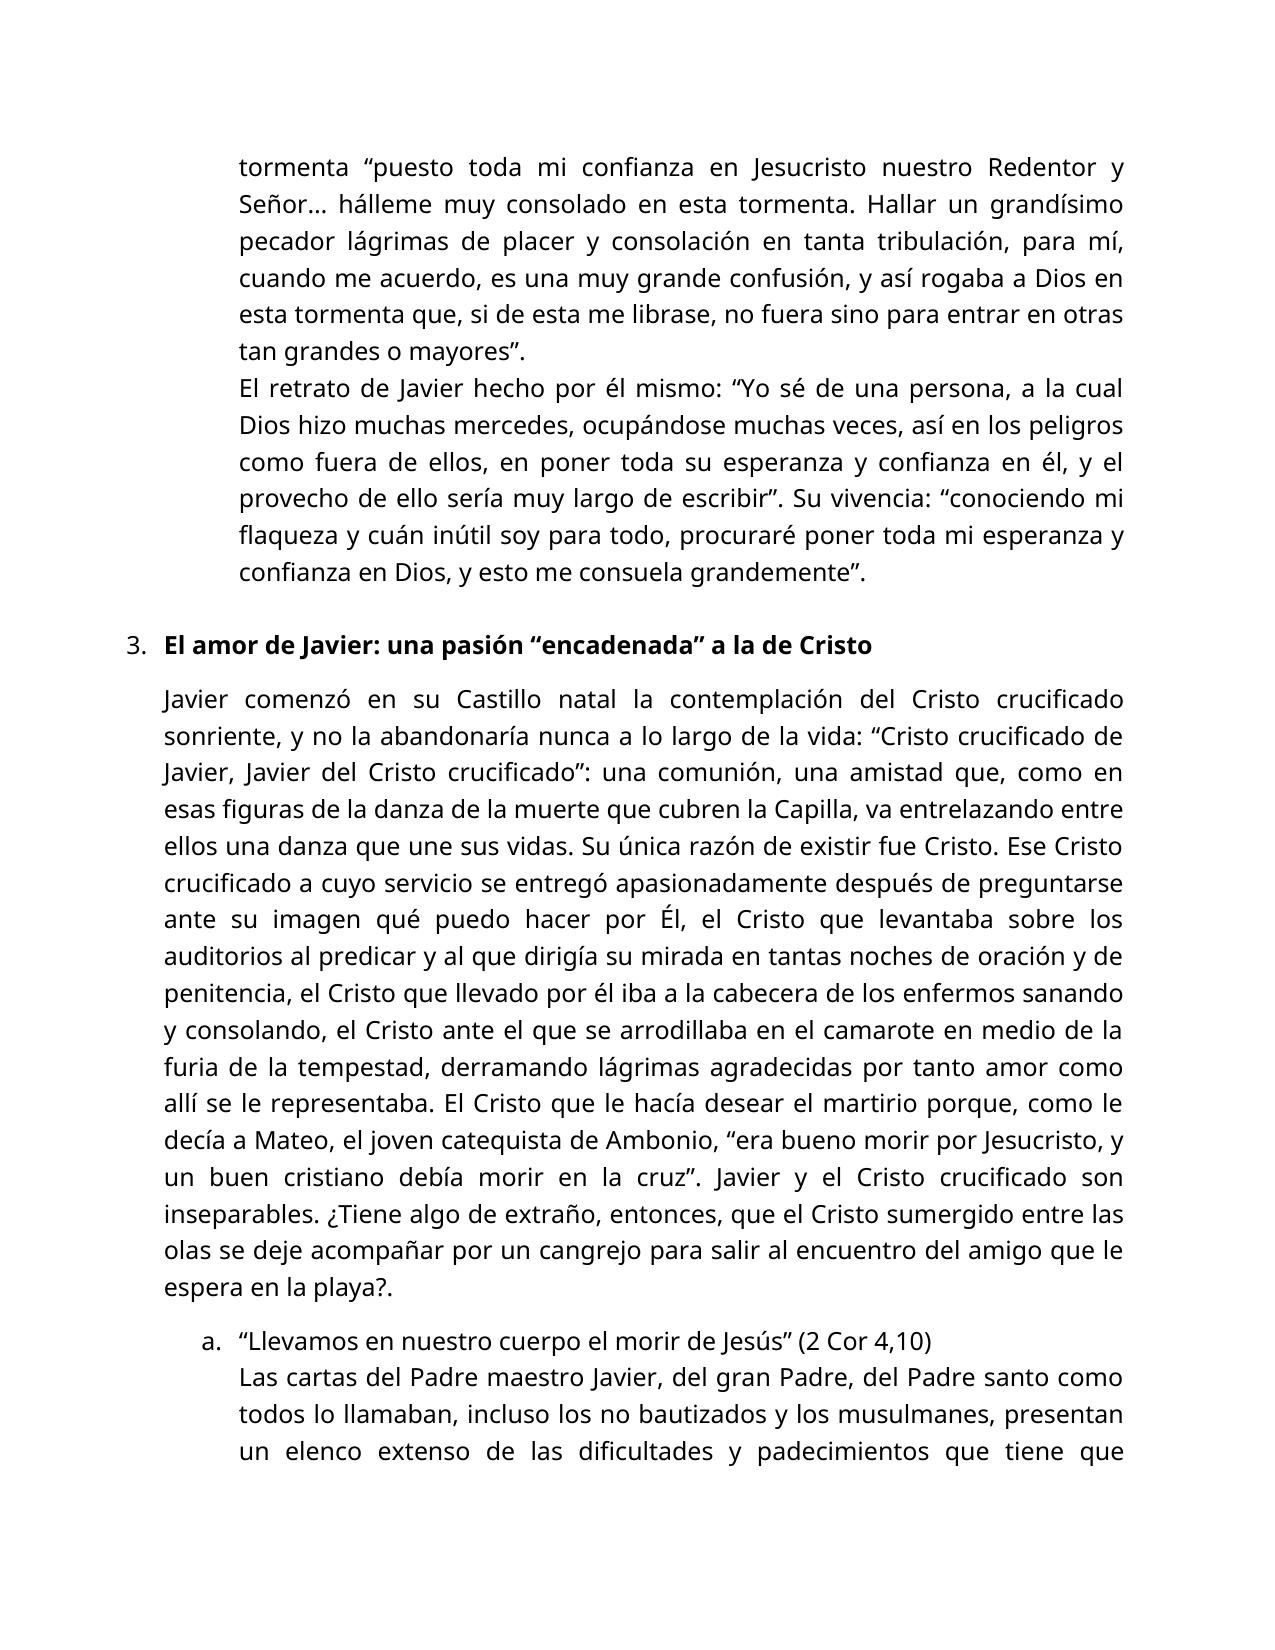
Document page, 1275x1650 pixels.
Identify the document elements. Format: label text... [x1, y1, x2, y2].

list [239, 150, 1125, 368]
list El amor de Javier: una pasión “encadenada” a la de Cristo [126, 628, 1125, 662]
list El retrato de Javier hecho por él mismo: “Yo sé de una persona, a la cual Dios hizo muchas mercedes, ocupándose muchas veces, así en los peligros como fuera de ellos, en poner toda su esperanza y confianza en él, y el provecho de ello sería muy largo de escribir”. Su vivencia: “conociendo mi flaqueza y cuán inútil soy para todo, procuraré poner toda mi esperanza y confianza en Dios, y esto me consuela grandemente”. [239, 371, 1125, 588]
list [239, 1360, 1125, 1468]
text Javier comenzó en su Castillo natal la contemplación del Cristo crucificado sonriente, y no la abandonaría nunca a lo largo de la vida: “Cristo crucificado de Javier, Javier del Cristo crucificado”: una comunión, una amistad que, como en esas figuras de la danza de la muerte que cubren la Capilla, va entrelazando entre ellos una danza que une sus vidas. Su única razón de existir fue Cristo. Ese Cristo crucificado a cuyo servicio se entregó apasionadamente después de preguntarse ante su imagen qué puedo hacer por Él, el Cristo que levantaba sobre los auditorios al predicar y al que dirigía su mirada en tantas noches de oración y de penitencia, el Cristo que llevado por él iba a la cabecera de los enfermos sanando y consolando, el Cristo ante el que se arrodillaba en el camarote en medio de la furia de la tempestad, derramando lágrimas agradecidas por tanto amor como allí se le representaba. El Cristo que le hacía desear el martirio porque, como le decía a Mateo, el joven catequista de Ambonio, “era bueno morir por Jesucristo, y un buen cristiano debía morir en la cruz”. Javier y el Cristo crucificado son inseparables. ¿Tiene algo de extraño, entonces, que el Cristo sumergido entre las olas se deje acompañar por un cangrejo para salir al encuentro del amigo que le espera en la playa?. [164, 681, 1125, 1304]
list “Llevamos en nuestro cuerpo el morir de Jesús” (2 Cor 4,10) [201, 1323, 1125, 1357]
